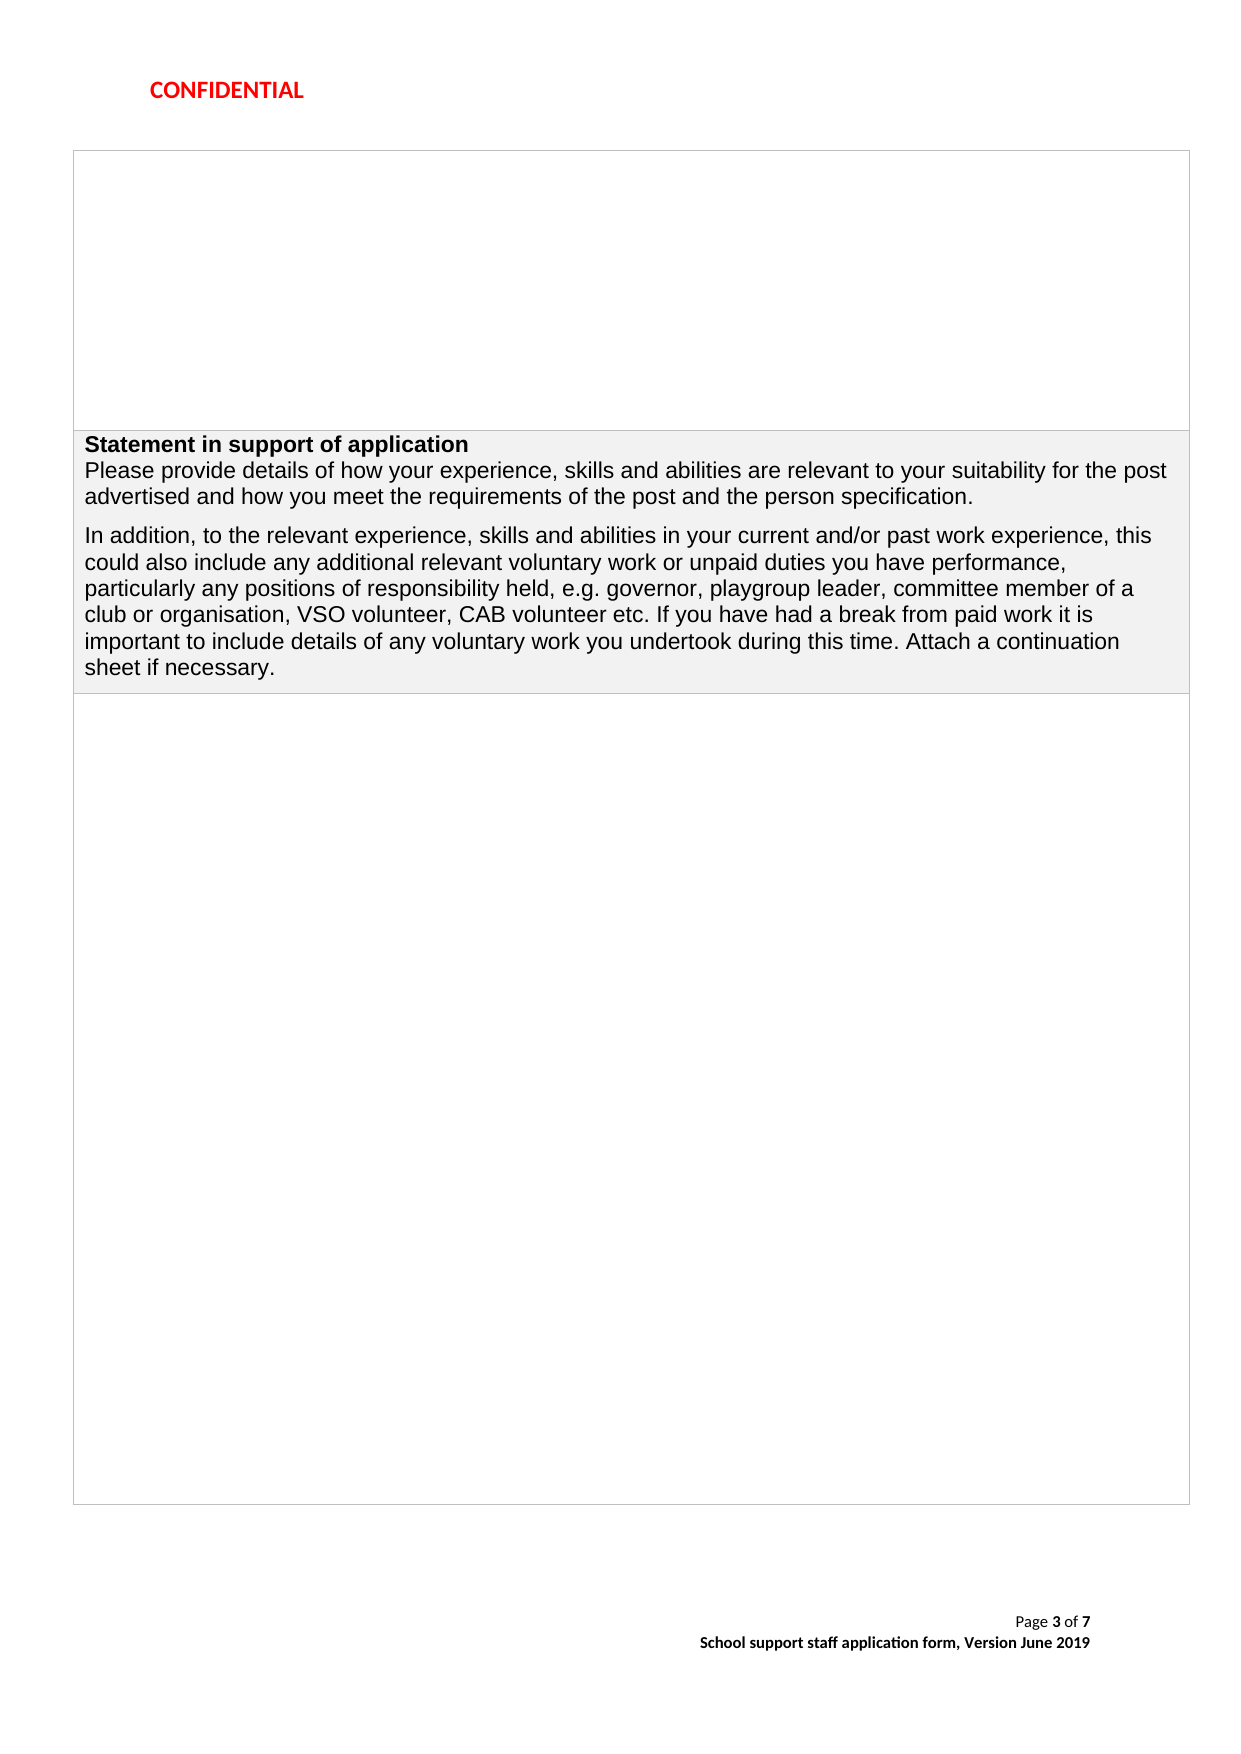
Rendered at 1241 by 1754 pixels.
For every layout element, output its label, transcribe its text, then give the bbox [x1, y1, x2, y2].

table_cell Statement in support of application Please provide details of how your experience, skills and abilities are relevant to your suitability for the post advertised and how you meet the requirements of the post and the person specification. In addition, to the relevant experience, skills and abilities in your current and/or past work experience, this could also include any additional relevant voluntary work or unpaid duties you have performance, particularly any positions of responsibility held, e.g. governor, playgroup leader, committee member of a club or organisation, VSO volunteer, CAB volunteer etc. If you have had a break from paid work it is important to include details of any voluntary work you undertook during this time. Attach a continuation sheet if necessary. [74, 431, 1189, 693]
table_cell [74, 151, 1189, 429]
table_cell [74, 694, 1189, 1504]
